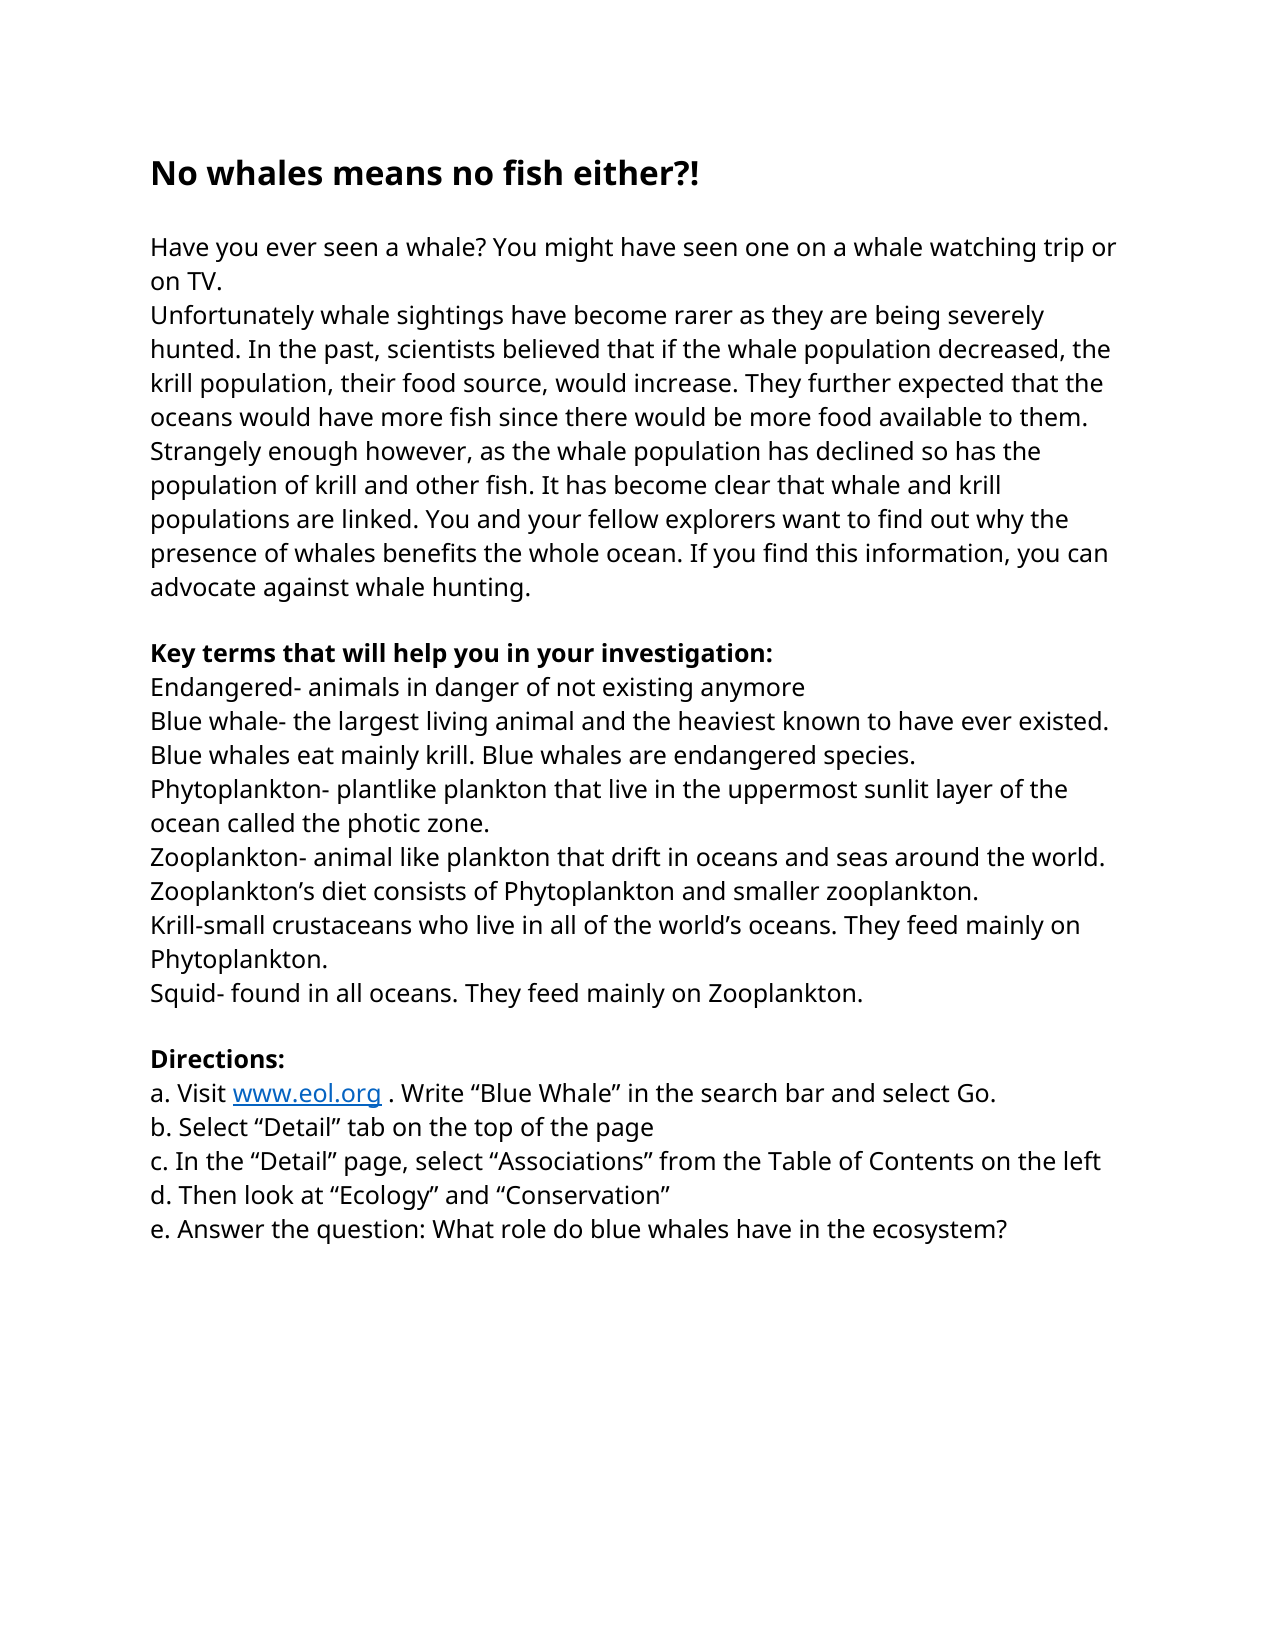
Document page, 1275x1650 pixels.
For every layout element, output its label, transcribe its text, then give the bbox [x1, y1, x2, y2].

text Krill-small crustaceans who live in all of the world’s oceans. They feed mainly on [150, 908, 1125, 942]
text c. In the “Detail” page, select “Associations” from the Table of Contents on the left [150, 1143, 1125, 1178]
text Have you ever seen a whale? You might have seen one on a whale watching trip or on TV. [150, 229, 1125, 298]
text Unfortunately whale sightings have become rarer as they are being severely hunted. In the past, scientists believed that if the whale population decreased, the krill population, their food source, would increase. They further expected that the oceans would have more fish since there would be more food available to them. Strangely enough however, as the whale population has declined so has the population of krill and other fish. It has become clear that whale and krill populations are linked. You and your fellow explorers want to find out why the presence of whales benefits the whole ocean. If you find this information, you can advocate against whale hunting. [150, 298, 1125, 604]
text No whales means no fish either?! [150, 150, 1125, 195]
text Endangered- animals in danger of not existing anymore [150, 669, 1125, 703]
text Directions: [150, 1041, 1125, 1075]
text d. Then look at “Ecology” and “Conservation” [150, 1178, 1125, 1212]
text Phytoplankton. [150, 942, 1125, 976]
text Squid- found in all oceans. They feed mainly on Zooplankton. [150, 976, 1125, 1010]
text Blue whale- the largest living animal and the heaviest known to have ever existed. Blue whales eat mainly krill. Blue whales are endangered species. [150, 703, 1125, 772]
text e. Answer the question: What role do blue whales have in the ecosystem? [150, 1212, 1125, 1246]
text Key terms that will help you in your investigation: [150, 635, 1125, 669]
text Zooplankton- animal like plankton that drift in oceans and seas around the world. Zooplankton’s diet consists of Phytoplankton and smaller zooplankton. [150, 840, 1125, 908]
text Phytoplankton- plantlike plankton that live in the uppermost sunlit layer of the ocean called the photic zone. [150, 772, 1125, 840]
text a. Visit www.eol.org . Write “Blue Whale” in the search bar and select Go. [150, 1075, 1125, 1109]
text b. Select “Detail” tab on the top of the page [150, 1109, 1125, 1143]
